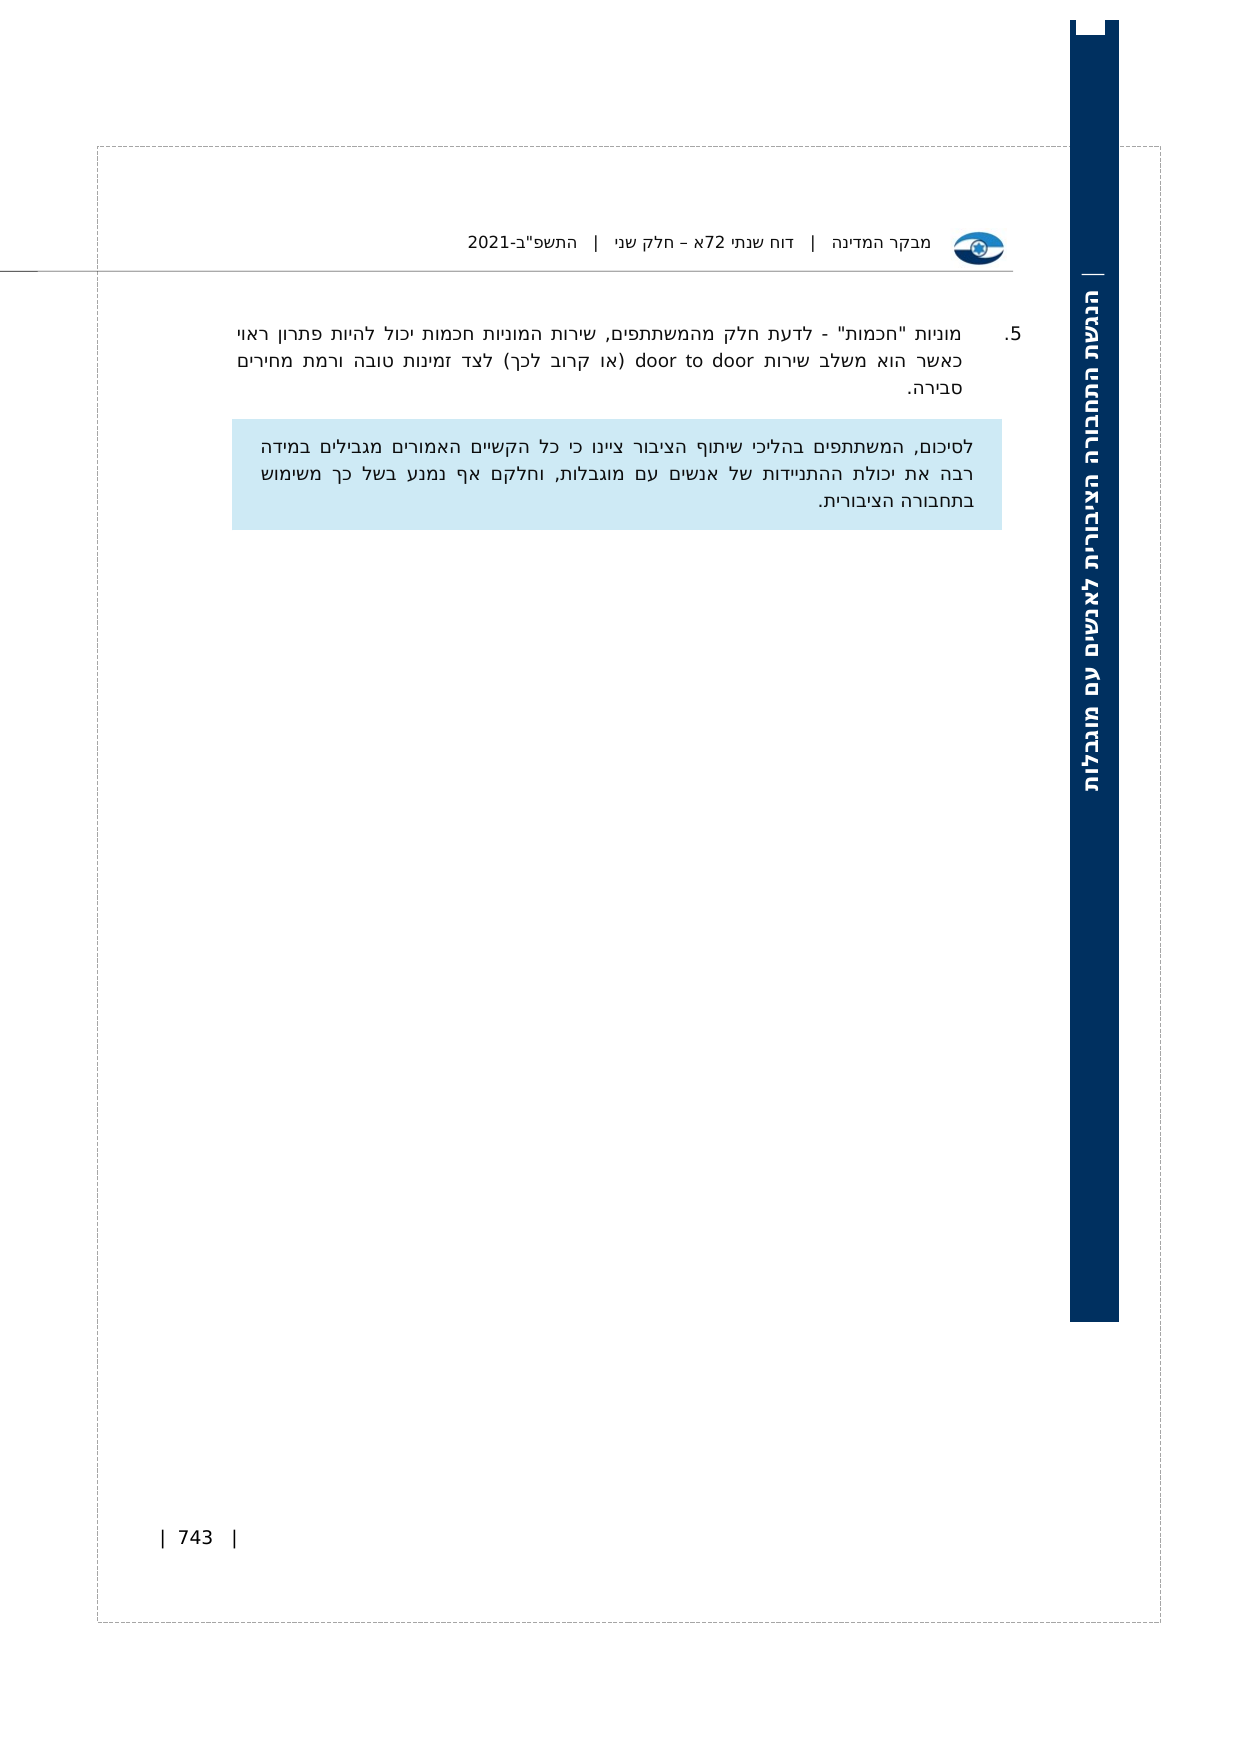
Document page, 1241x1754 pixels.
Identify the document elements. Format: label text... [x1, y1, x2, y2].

text מוניות "חכמות" - לדעת חלק מהמשתתפים, שירות המוניות חכמות יכול להיות פתרון ראוי כאשר הוא משלב שירות door to door (או קרוב לכך) לצד זמינות טובה ורמת מחירים סבירה. [236, 319, 1004, 400]
picture [950, 228, 1007, 268]
text לסיכום, המשתתפים בהליכי שיתוף הציבור ציינו כי כל הקשיים האמורים מגבילים במידה רבה את יכולת ההתניידות של אנשים עם מוגבלות, וחלקם אף נמנע בשל כך משימוש בתחבורה הציבורית. [237, 424, 997, 526]
